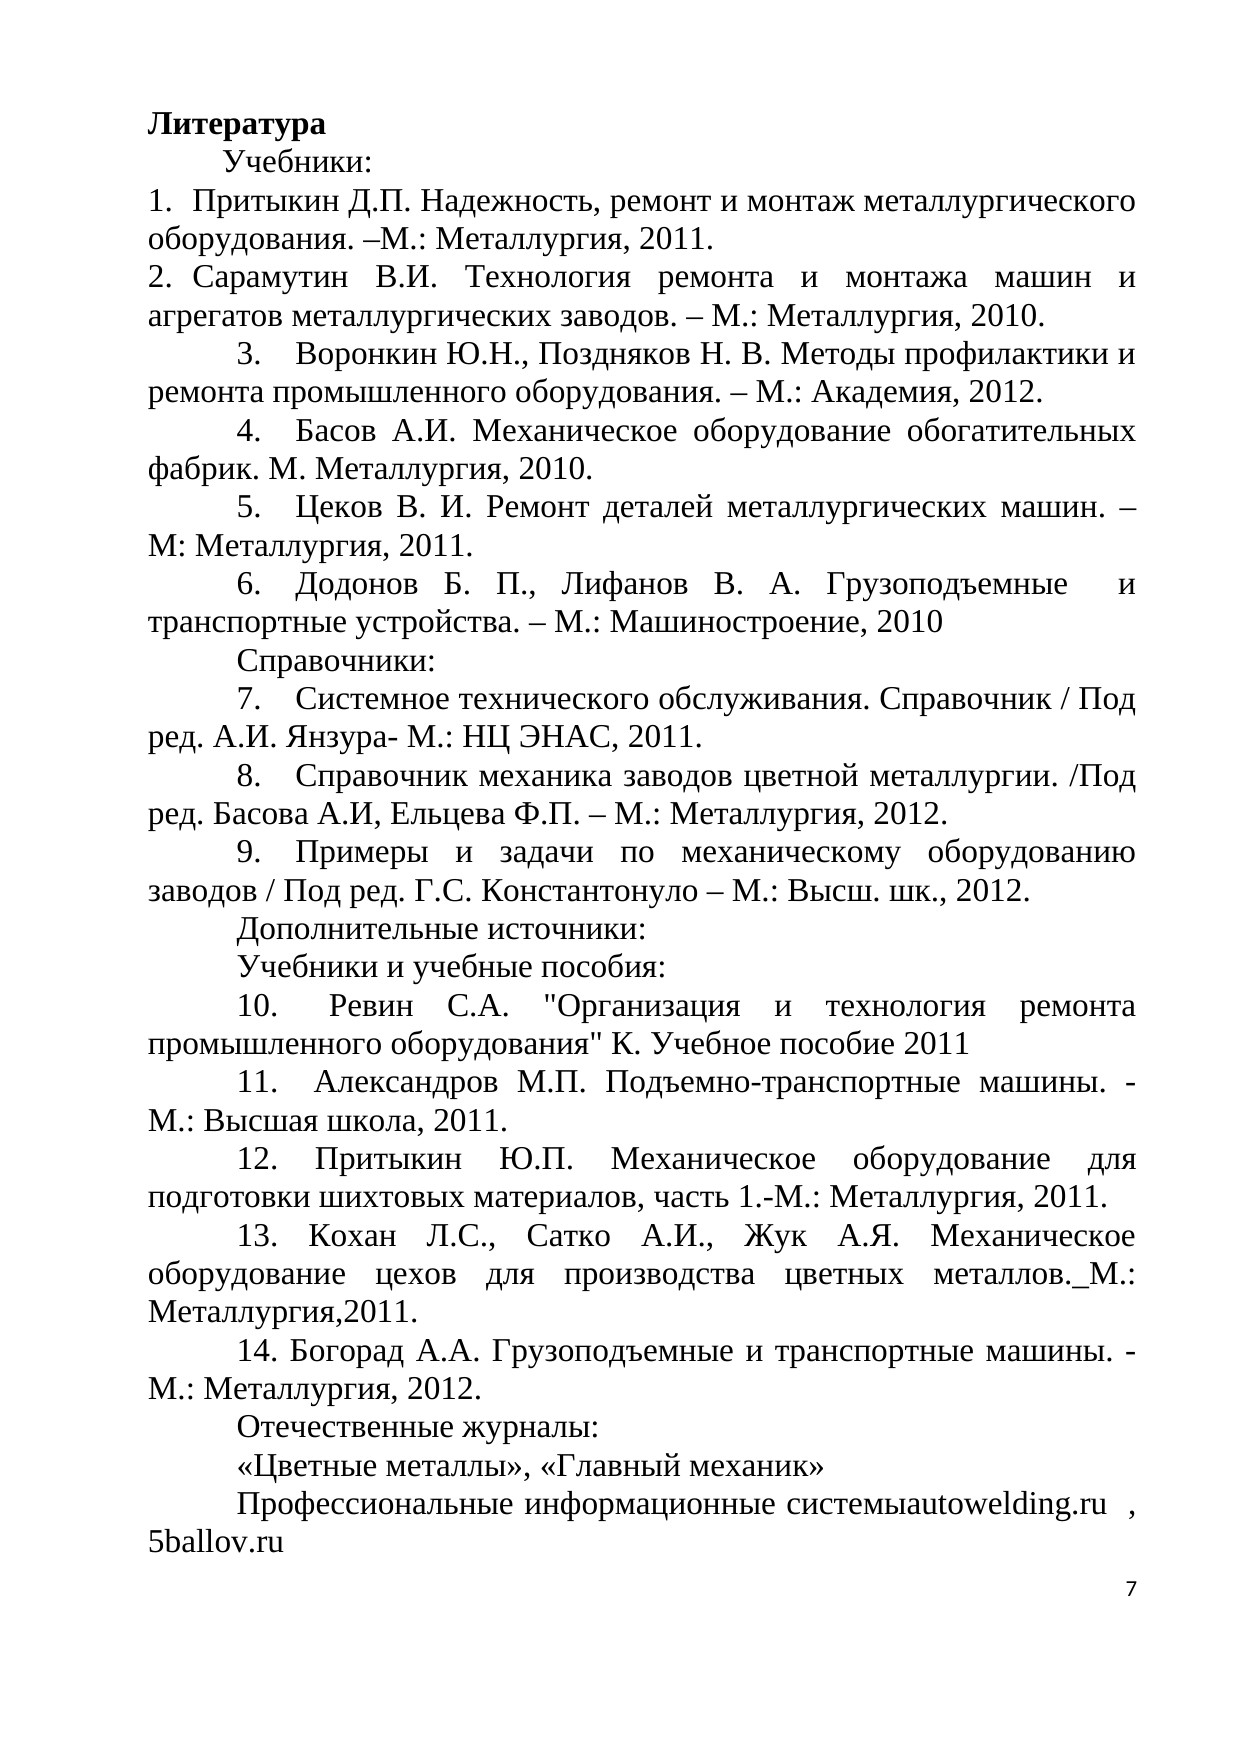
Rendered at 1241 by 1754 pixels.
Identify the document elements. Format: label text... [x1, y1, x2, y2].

text Литература [148, 103, 1137, 142]
text Профессиональные информационные системыautowelding.ru , 5ballov.ru [148, 1483, 1137, 1560]
list Системное технического обслуживания. Справочник / Под ред. А.И. Янзура- М.: НЦ ЭНАС, 2011. [148, 678, 1137, 755]
text Учебники и учебные пособия: [148, 947, 1137, 985]
text Учебники: [222, 142, 1137, 180]
list Воронкин Ю.Н., Поздняков Н. В. Методы профилактики и ремонта промышленного оборудования. – М.: Академия, 2012. [148, 333, 1137, 410]
list Александров М.П. Подъемно-транспортные машины. - М.: Высшая школа, 2011. [148, 1062, 1137, 1138]
text Дополнительные источники: [148, 908, 1137, 947]
list Басов А.И. Механическое оборудование обогатительных фабрик. М. Металлургия, 2010. [148, 410, 1137, 487]
text 13. Кохан Л.С., Сатко А.И., Жук А.Я. Механическое оборудование цехов для производства цветных металлов._М.: Металлургия,2011. [148, 1215, 1137, 1330]
list Сарамутин В.И. Технология ремонта и монтажа машин и агрегатов металлургических заводов. – М.: Металлургия, 2010. [148, 257, 1137, 333]
list Ревин С.А. "Организация и технология ремонта промышленного оборудования" К. Учебное пособие 2011 [148, 985, 1137, 1062]
list Додонов Б. П., Лифанов В. А. Грузоподъемные и транспортные устройства. – М.: Машиностроение, 2010 [148, 563, 1137, 640]
text 12. Притыкин Ю.П. Механическое оборудование для подготовки шихтовых материалов, часть 1.-М.: Металлургия, 2011. [148, 1138, 1137, 1215]
list Примеры и задачи по механическому оборудованию заводов / Под ред. Г.С. Константонуло – М.: Высш. шк., 2012. [148, 832, 1137, 908]
list Справочник механика заводов цветной металлургии. /Под ред. Басова А.И, Ельцева Ф.П. – М.: Металлургия, 2012. [148, 755, 1137, 832]
text Отечественные журналы: [148, 1407, 1137, 1445]
text 14. Богорад А.А. Грузоподъемные и транспортные машины. -М.: Металлургия, 2012. [148, 1330, 1137, 1407]
text Справочники: [148, 640, 1137, 678]
list Цеков В. И. Ремонт деталей металлургических машин. – М: Металлургия, 2011. [148, 487, 1137, 563]
list Притыкин Д.П. Надежность, ремонт и монтаж металлургического оборудования. –М.: Металлургия, 2011. [148, 180, 1137, 257]
text «Цветные металлы», «Главный механик» [148, 1445, 1137, 1483]
